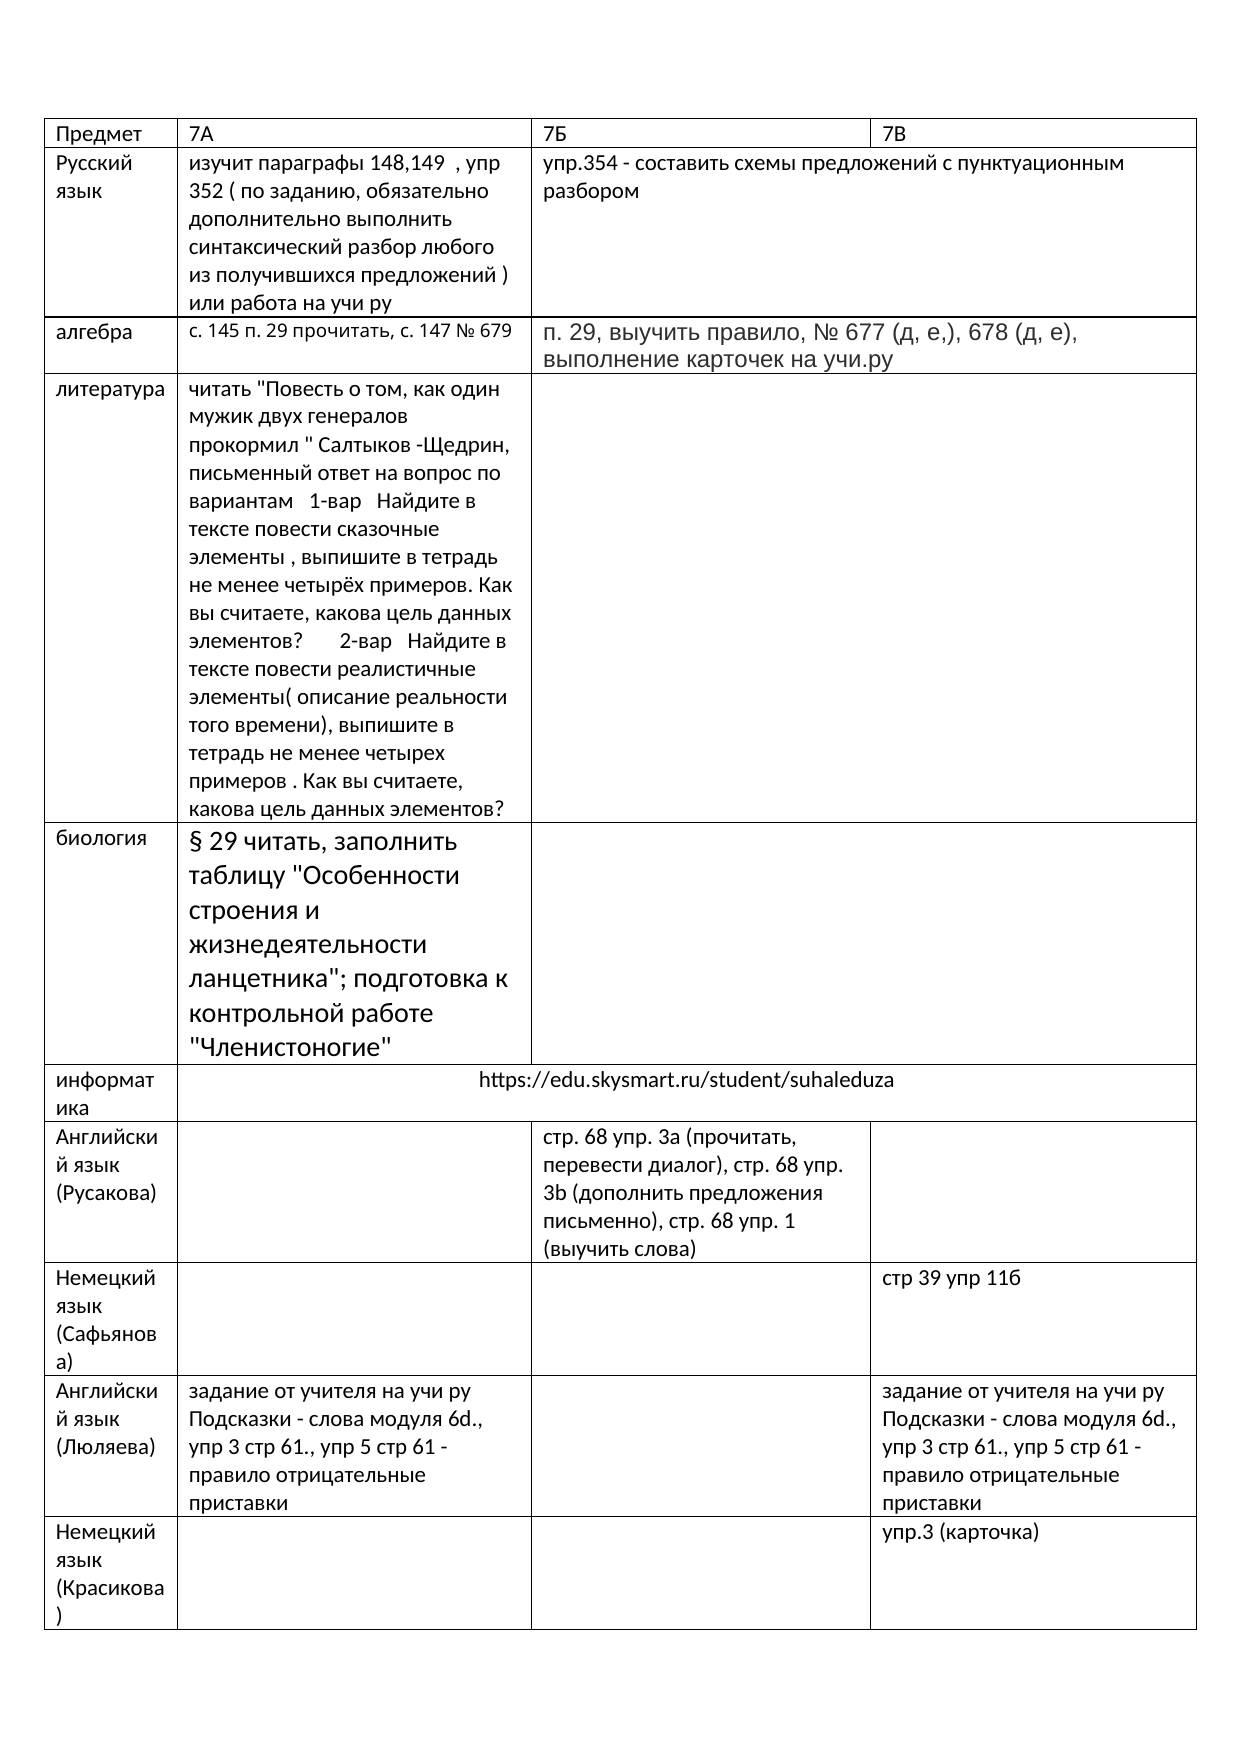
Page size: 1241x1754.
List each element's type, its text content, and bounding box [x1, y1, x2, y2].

table_cell [178, 1122, 531, 1262]
table_header 7Б [532, 119, 870, 147]
table_cell стр 39 упр 11б [871, 1263, 1196, 1375]
table_cell [178, 1517, 531, 1629]
table_cell [532, 1376, 870, 1516]
table_header Предмет [45, 119, 177, 147]
table_cell Русский язык [45, 148, 177, 316]
table_cell [532, 823, 1196, 1064]
table_cell Английский язык (Люляева) [45, 1376, 177, 1516]
table_cell § 29 читать, заполнить таблицу "Особенности строения и жизнедеятельности ланцетника"; подготовка к контрольной работе "Членистоногие" [178, 823, 531, 1064]
table_cell алгебра [45, 318, 177, 373]
table_cell [532, 374, 1196, 822]
table_cell информатика [45, 1065, 177, 1121]
table_cell биология [45, 823, 177, 1064]
table_cell упр.3 (карточка) [871, 1517, 1196, 1629]
table_cell [532, 1517, 870, 1629]
table_cell ​с. 145 п. 29 прочитать, с. 147 № 679 [178, 318, 531, 373]
table_cell изучит параграфы 148,149 , упр 352 ( по заданию, обязательно дополнительно выполнить синтаксический разбор любого из получившихся предложений ) или работа на учи ру [178, 148, 531, 316]
table_cell упр.354 - составить схемы предложений с пунктуационным разбором [532, 148, 1196, 316]
table_cell [532, 1263, 870, 1375]
table_cell Немецкий язык (Сафьянова) [45, 1263, 177, 1375]
table_cell [871, 1122, 1196, 1262]
table_cell Английский язык (Русакова) [45, 1122, 177, 1262]
table_cell стр. 68 упр. 3а (прочитать, перевести диалог), стр. 68 упр. 3b (дополнить предложения письменно), стр. 68 упр. 1 (выучить слова) [532, 1122, 870, 1262]
table_cell читать "Повесть о том, как один мужик двух генералов прокормил " Салтыков -Щедрин, письменный ответ на вопрос по вариантам 1-вар Найдите в тексте повести сказочные элементы , выпишите в тетрадь не менее четырёх примеров. Как вы считаете, какова цель данных элементов? 2-вар Найдите в тексте повести реалистичные элементы( описание реальности того времени), выпишите в тетрадь не менее четырех примеров . Как вы считаете, какова цель данных элементов? [178, 374, 531, 822]
table_cell [178, 1263, 531, 1375]
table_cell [45, 1517, 177, 1629]
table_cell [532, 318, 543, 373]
table_cell п. 29, выучить правило, № 677 (д, е,), 678 (д, е), выполнение карточек на учи.ру [893, 318, 1196, 373]
table_cell задание от учителя на учи ру Подсказки - слова модуля 6d., упр 3 стр 61., упр 5 стр 61 - правило отрицательные приставки [871, 1376, 1196, 1516]
table_cell задание от учителя на учи ру Подсказки - слова модуля 6d., упр 3 стр 61., упр 5 стр 61 - правило отрицательные приставки [178, 1376, 531, 1516]
table_header 7В [871, 119, 1196, 147]
table_cell https://edu.skysmart.ru/student/suhaleduza [178, 1065, 1196, 1121]
table_cell литература [45, 374, 177, 822]
table_header 7А [178, 119, 531, 147]
